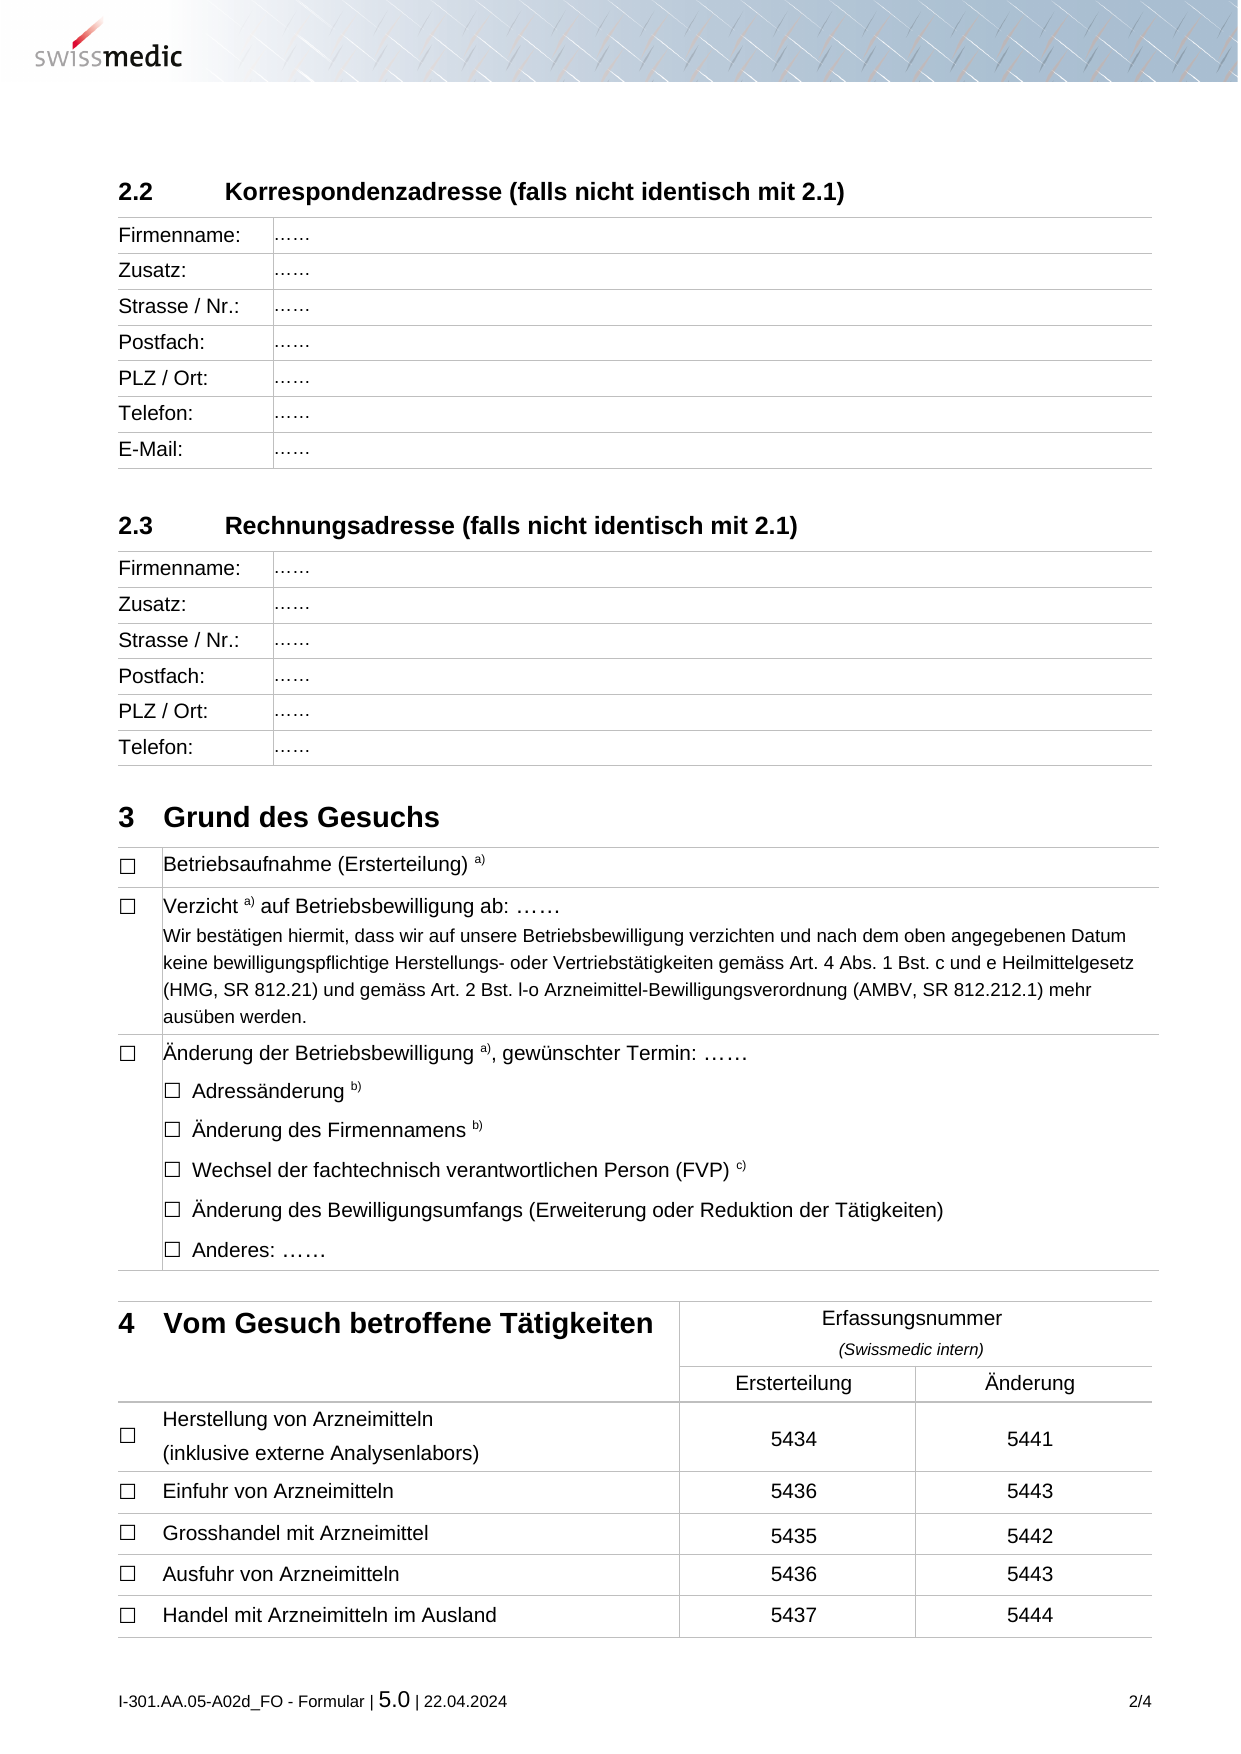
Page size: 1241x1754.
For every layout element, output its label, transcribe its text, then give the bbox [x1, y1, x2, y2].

table_header [274, 552, 1152, 587]
table_cell Einfuhr von Arzneimitteln [163, 1472, 679, 1512]
table_cell 5444 [916, 1596, 1152, 1637]
table_cell [274, 433, 1152, 467]
table_cell [274, 254, 1152, 289]
table_cell [274, 659, 1152, 694]
table_cell [118, 1403, 162, 1471]
table_cell Strasse / Nr.: [118, 290, 273, 324]
table_cell 5437 [680, 1596, 915, 1637]
table_cell [274, 624, 1152, 658]
table_header Erfassungsnummer (Swissmedic intern) [680, 1302, 1152, 1366]
table_cell [274, 731, 1152, 765]
table_cell Telefon: [118, 731, 273, 765]
table_cell Zusatz: [118, 254, 273, 289]
table_cell [274, 695, 1152, 730]
table_cell [274, 326, 1152, 360]
table_header Firmenname: [118, 218, 273, 253]
subtitle Grund des Gesuchs [118, 801, 1152, 834]
table_cell Zusatz: [118, 588, 273, 622]
table_cell Änderung [916, 1367, 1152, 1401]
table_cell E-Mail: [118, 433, 273, 467]
table_cell [118, 1514, 162, 1554]
table_cell Strasse / Nr.: [118, 624, 273, 658]
table_cell [118, 888, 162, 1034]
table_cell [118, 1035, 162, 1270]
table_cell 5435 [680, 1514, 915, 1554]
table_cell [274, 588, 1152, 622]
table_cell 5443 [916, 1555, 1152, 1595]
table_cell 5442 [916, 1514, 1152, 1554]
table_header Firmenname: [118, 552, 273, 587]
table_cell Postfach: [118, 659, 273, 694]
table_header Betriebsaufnahme (Ersterteilung) a) [163, 848, 1159, 887]
table_cell [118, 1472, 162, 1512]
table_cell [274, 290, 1152, 324]
table_cell [274, 397, 1152, 432]
table_cell [118, 1596, 162, 1637]
subtitle Korrespondenzadresse (falls nicht identisch mit 2.1) [118, 177, 1152, 206]
table_header Vom Gesuch betroffene Tätigkeiten [118, 1302, 679, 1401]
picture [0, 0, 1236, 82]
table_cell Handel mit Arzneimitteln im Ausland [163, 1596, 679, 1637]
table_cell 5436 [680, 1555, 915, 1595]
table_cell Ersterteilung [680, 1367, 915, 1401]
table_cell 5434 [680, 1403, 915, 1471]
table_cell [118, 1555, 162, 1595]
table_cell Verzicht a) auf Betriebsbewilligung ab: Wir bestätigen hiermit, dass wir auf unsere Betriebsbewilligung verzichten und nach dem oben angegebenen Datum keine bewilligungspflichtige Herstellungs- oder Vertriebstätigkeiten gemäss Art. 4 Abs. 1 Bst. c und e Heilmittelgesetz (HMG, SR 812.21) und gemäss Art. 2 Bst. l-o Arzneimittel-Bewilligungsverordnung (AMBV, SR 812.212.1) mehr ausüben werden. [163, 888, 1159, 1034]
table_header [274, 218, 1152, 253]
table_cell [274, 361, 1152, 396]
table_header [118, 848, 162, 887]
table_cell Postfach: [118, 326, 273, 360]
table_cell Herstellung von Arzneimitteln (inklusive externe Analysenlabors) [163, 1403, 679, 1471]
table_cell 5436 [680, 1472, 915, 1512]
table_cell 5443 [916, 1472, 1152, 1512]
table_cell Änderung der Betriebsbewilligung a), gewünschter Termin: Adressänderung b) Änderung des Firmennamens b) Wechsel der fachtechnisch verantwortlichen Person (FVP) c) Änderung des Bewilligungsumfangs (Erweiterung oder Reduktion der Tätigkeiten) Anderes: [163, 1035, 1159, 1270]
table_cell PLZ / Ort: [118, 361, 273, 396]
table_cell Grosshandel mit Arzneimittel [163, 1514, 679, 1554]
table_cell 5441 [916, 1403, 1152, 1471]
table_cell PLZ / Ort: [118, 695, 273, 730]
subtitle Rechnungsadresse (falls nicht identisch mit 2.1) [118, 511, 1152, 540]
table_cell Telefon: [118, 397, 273, 432]
table_cell Ausfuhr von Arzneimitteln [163, 1555, 679, 1595]
